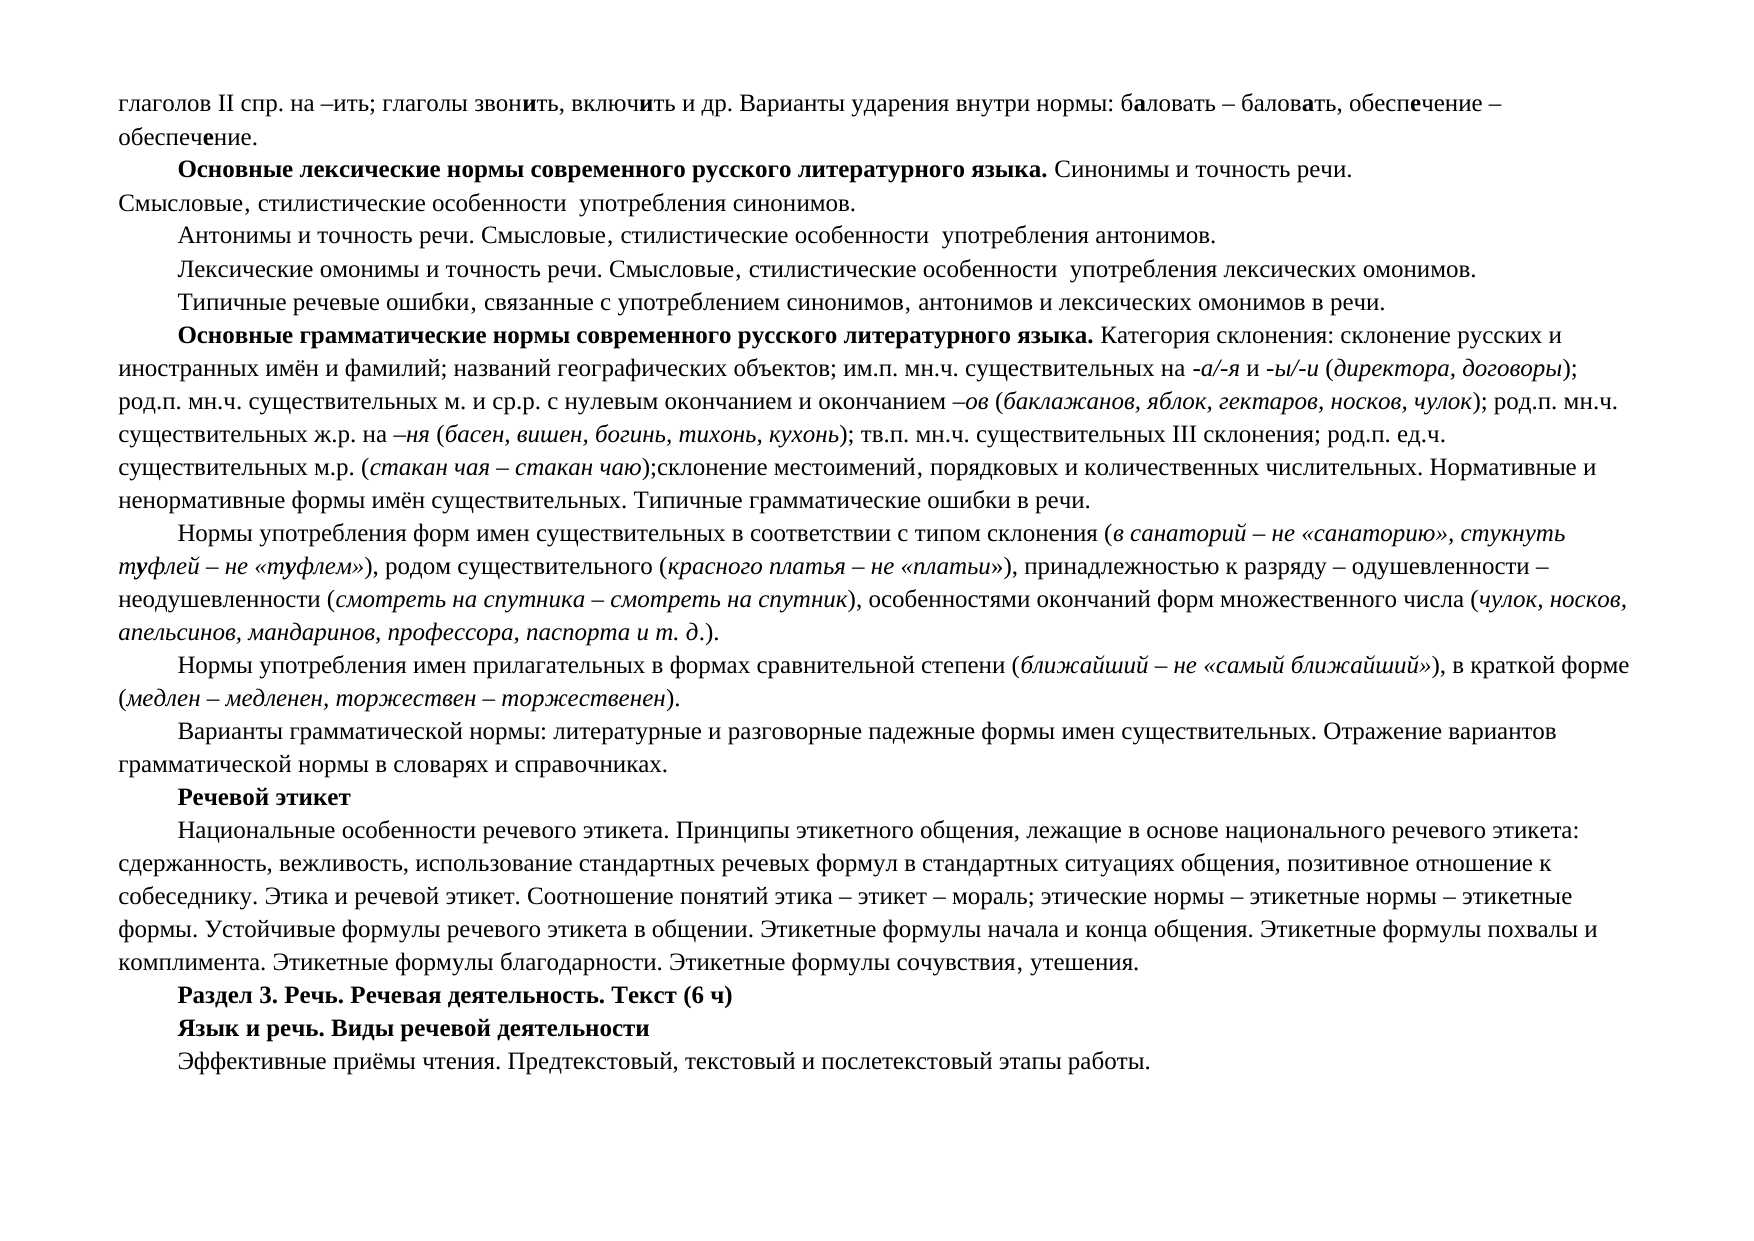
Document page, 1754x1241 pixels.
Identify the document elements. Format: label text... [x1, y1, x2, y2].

text Типичные речевые ошибки‚ связанные с употреблением синонимов‚ антонимов и лексических омонимов в речи. [118, 287, 1636, 315]
text Язык и речь. Виды речевой деятельности [118, 1013, 1636, 1042]
text Нормы употребления форм имен существительных в соответствии с типом склонения (в санаторий – не «санаторию», стукнуть туфлей – не «туфлем»), родом существительного (красного платья – не «платьи»), принадлежностью к разряду – одушевленности – неодушевленности (смотреть на спутника – смотреть на спутник), особенностями окончаний форм множественного числа (чулок, носков, апельсинов, мандаринов, профессора, паспорта и т. д.). [118, 518, 1636, 646]
text Лексические омонимы и точность речи. Смысловые‚ стилистические особенности употребления лексических омонимов. [118, 254, 1636, 282]
text Варианты грамматической нормы: литературные и разговорные падежные формы имен существительных. Отражение вариантов грамматической нормы в словарях и справочниках. [118, 716, 1636, 778]
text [118, 88, 1636, 150]
text Речевой этикет [118, 782, 1636, 811]
text Основные грамматические нормы современного русского литературного языка. Категория склонения: склонение русских и иностранных имён и фамилий; названий географических объектов; им.п. мн.ч. существительных на -а/-я и -ы/-и (директора, договоры); род.п. мн.ч. существительных м. и ср.р. с нулевым окончанием и окончанием –ов (баклажанов, яблок, гектаров, носков, чулок); род.п. мн.ч. существительных ж.р. на –ня (басен, вишен, богинь, тихонь, кухонь); тв.п. мн.ч. существительных III склонения; род.п. ед.ч. существительных м.р. (стакан чая – стакан чаю);склонение местоимений‚ порядковых и количественных числительных. Нормативные и ненормативные формы имён существительных. Типичные грамматические ошибки в речи. [118, 320, 1636, 513]
text Национальные особенности речевого этикета. Принципы этикетного общения, лежащие в основе национального речевого этикета: сдержанность, вежливость, использование стандартных речевых формул в стандартных ситуациях общения, позитивное отношение к собеседнику. Этика и речевой этикет. Соотношение понятий этика – этикет – мораль; этические нормы – этикетные нормы – этикетные формы. Устойчивые формулы речевого этикета в общении. Этикетные формулы начала и конца общения. Этикетные формулы похвалы и комплимента. Этикетные формулы благодарности. Этикетные формулы сочувствия‚ утешения. [118, 815, 1636, 976]
text Антонимы и точность речи. Смысловые‚ стилистические особенности употребления антонимов. [118, 221, 1636, 249]
text Нормы употребления имен прилагательных в формах сравнительной степени (ближайший – не «самый ближайший»), в краткой форме (медлен – медленен, торжествен – торжественен). [118, 650, 1636, 712]
text Основные лексические нормы современного русского литературного языка. Синонимы и точность речи. Смысловые‚ стилистические особенности употребления синонимов. [118, 154, 1636, 216]
text Раздел 3. Речь. Речевая деятельность. Текст (6 ч) [118, 980, 1636, 1009]
text Эффективные приёмы чтения. Предтекстовый, текстовый и послетекстовый этапы работы. [118, 1046, 1636, 1075]
